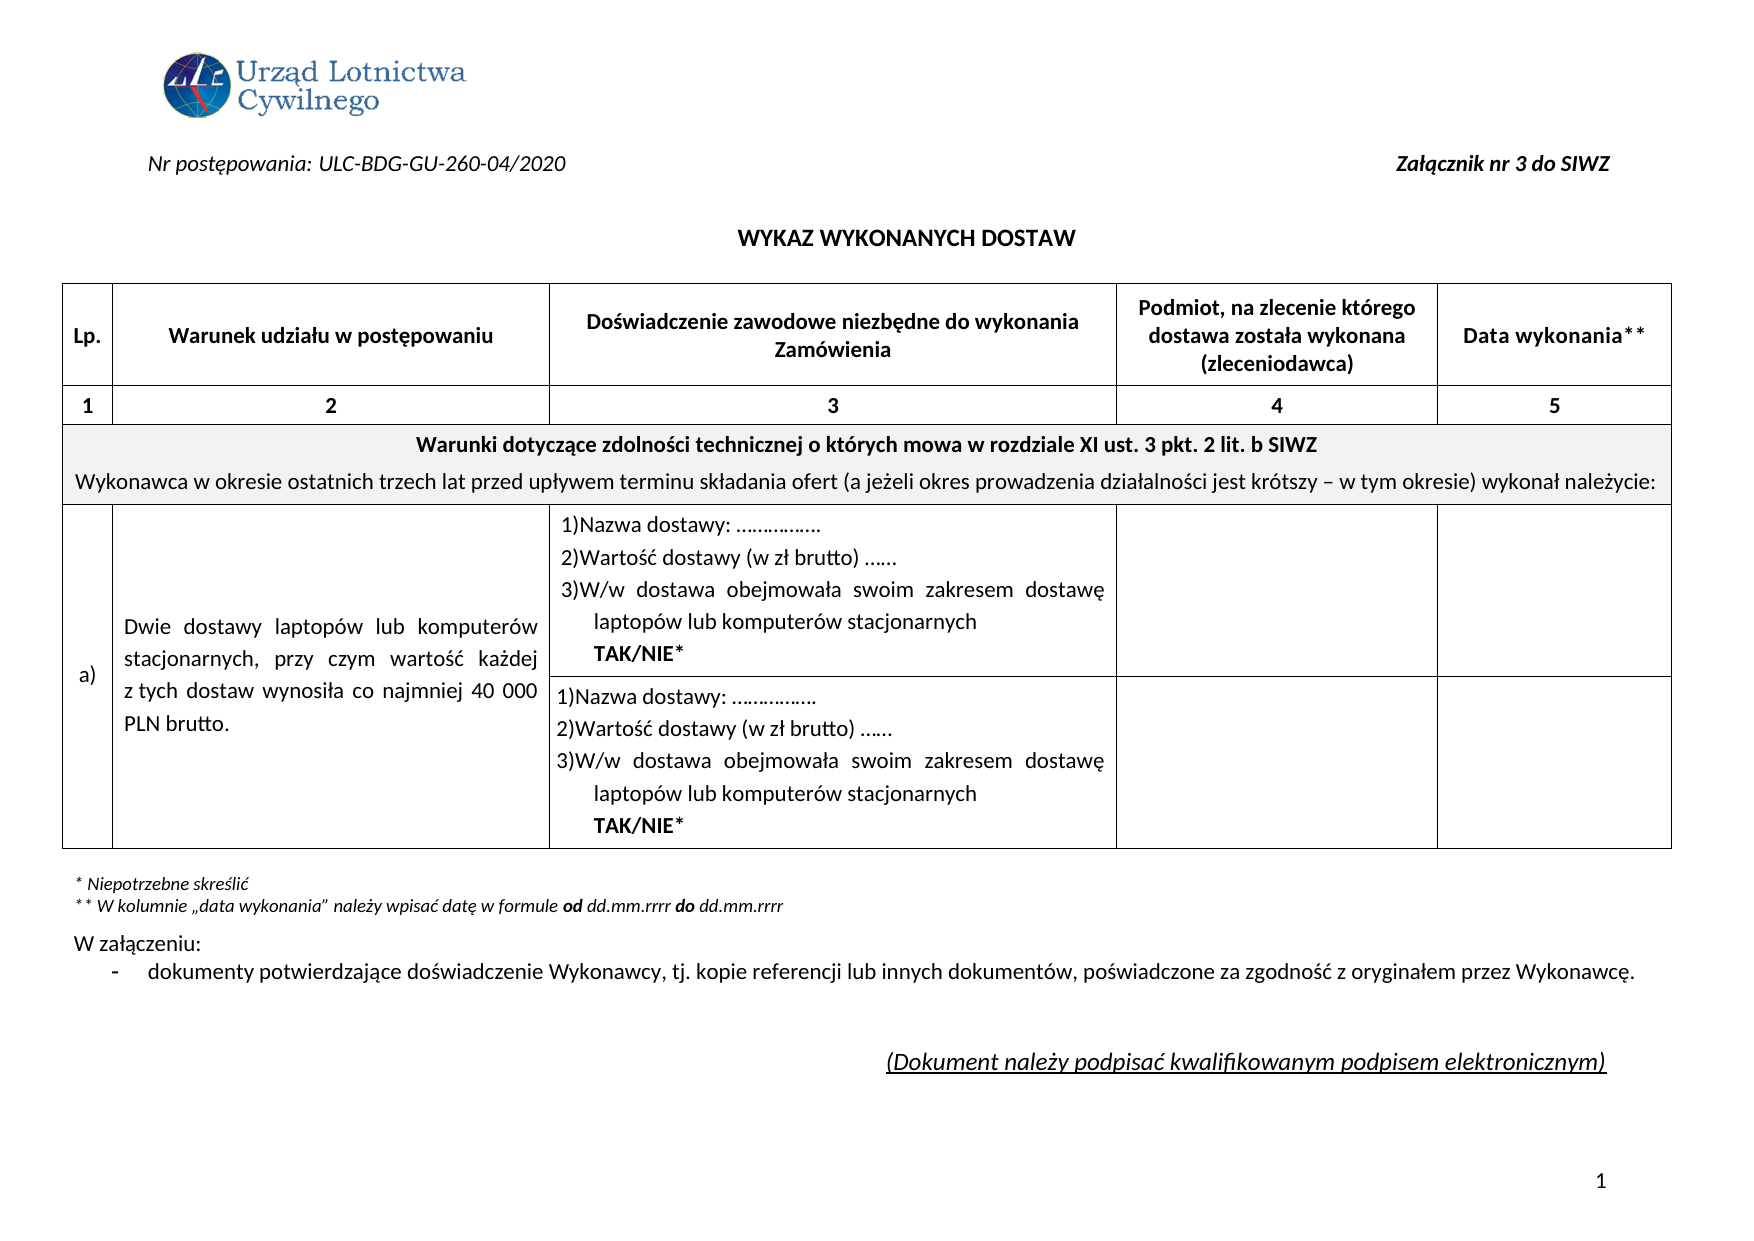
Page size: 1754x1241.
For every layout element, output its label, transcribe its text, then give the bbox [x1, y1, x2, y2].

table_header Lp. [63, 284, 112, 385]
table_cell [1117, 505, 1437, 676]
text WYKAZ WYKONANYCH DOSTAW [207, 222, 1606, 253]
table_cell 5 [1438, 386, 1671, 424]
table_header Data wykonania** [1438, 284, 1671, 385]
text * Niepotrzebne skreślić [74, 872, 1606, 894]
list dokumenty potwierdzające doświadczenie Wykonawcy, tj. kopie referencji lub innych dokumentów, poświadczone za zgodność z oryginałem przez Wykonawcę. [111, 957, 1668, 985]
picture [147, 44, 475, 136]
table_cell Nazwa dostawy: ……………. Wartość dostawy (w zł brutto) …… W/w dostawa obejmowała swoim zakresem dostawę laptopów lub komputerów stacjonarnych TAK/NIE* [550, 505, 1116, 676]
table_cell [1438, 677, 1671, 848]
text W załączeniu: [74, 929, 1606, 957]
table_cell a) [63, 505, 112, 848]
table_cell 2 [113, 386, 549, 424]
text ** W kolumnie „data wykonania” należy wpisać datę w formule od dd.mm.rrrr do dd.mm.rrrr [74, 894, 1606, 917]
table_cell [1438, 505, 1671, 676]
table_cell 3 [550, 386, 1116, 424]
table_header Podmiot, na zlecenie którego dostawa została wykonana (zleceniodawca) [1117, 284, 1437, 385]
text (Dokument należy podpisać kwalifikowanym podpisem elektronicznym) [207, 1046, 1606, 1077]
table_cell Dwie dostawy laptopów lub komputerów stacjonarnych, przy czym wartość każdej z tych dostaw wynosiła co najmniej 40 000 PLN brutto. [113, 505, 549, 848]
table_cell 4 [1117, 386, 1437, 424]
table_cell Warunki dotyczące zdolności technicznej o których mowa w rozdziale XI ust. 3 pkt. 2 lit. b SIWZ Wykonawca w okresie ostatnich trzech lat przed upływem terminu składania ofert (a jeżeli okres prowadzenia działalności jest krótszy – w tym okresie) wykonał należycie: [63, 425, 1671, 504]
table_cell [1117, 677, 1437, 848]
table_cell Nazwa dostawy: ……………. Wartość dostawy (w zł brutto) …… W/w dostawa obejmowała swoim zakresem dostawę laptopów lub komputerów stacjonarnych TAK/NIE* [550, 677, 1116, 848]
table_header Warunek udziału w postępowaniu [113, 284, 549, 385]
table_header Doświadczenie zawodowe niezbędne do wykonania Zamówienia [550, 284, 1116, 385]
table_cell 1 [63, 386, 112, 424]
